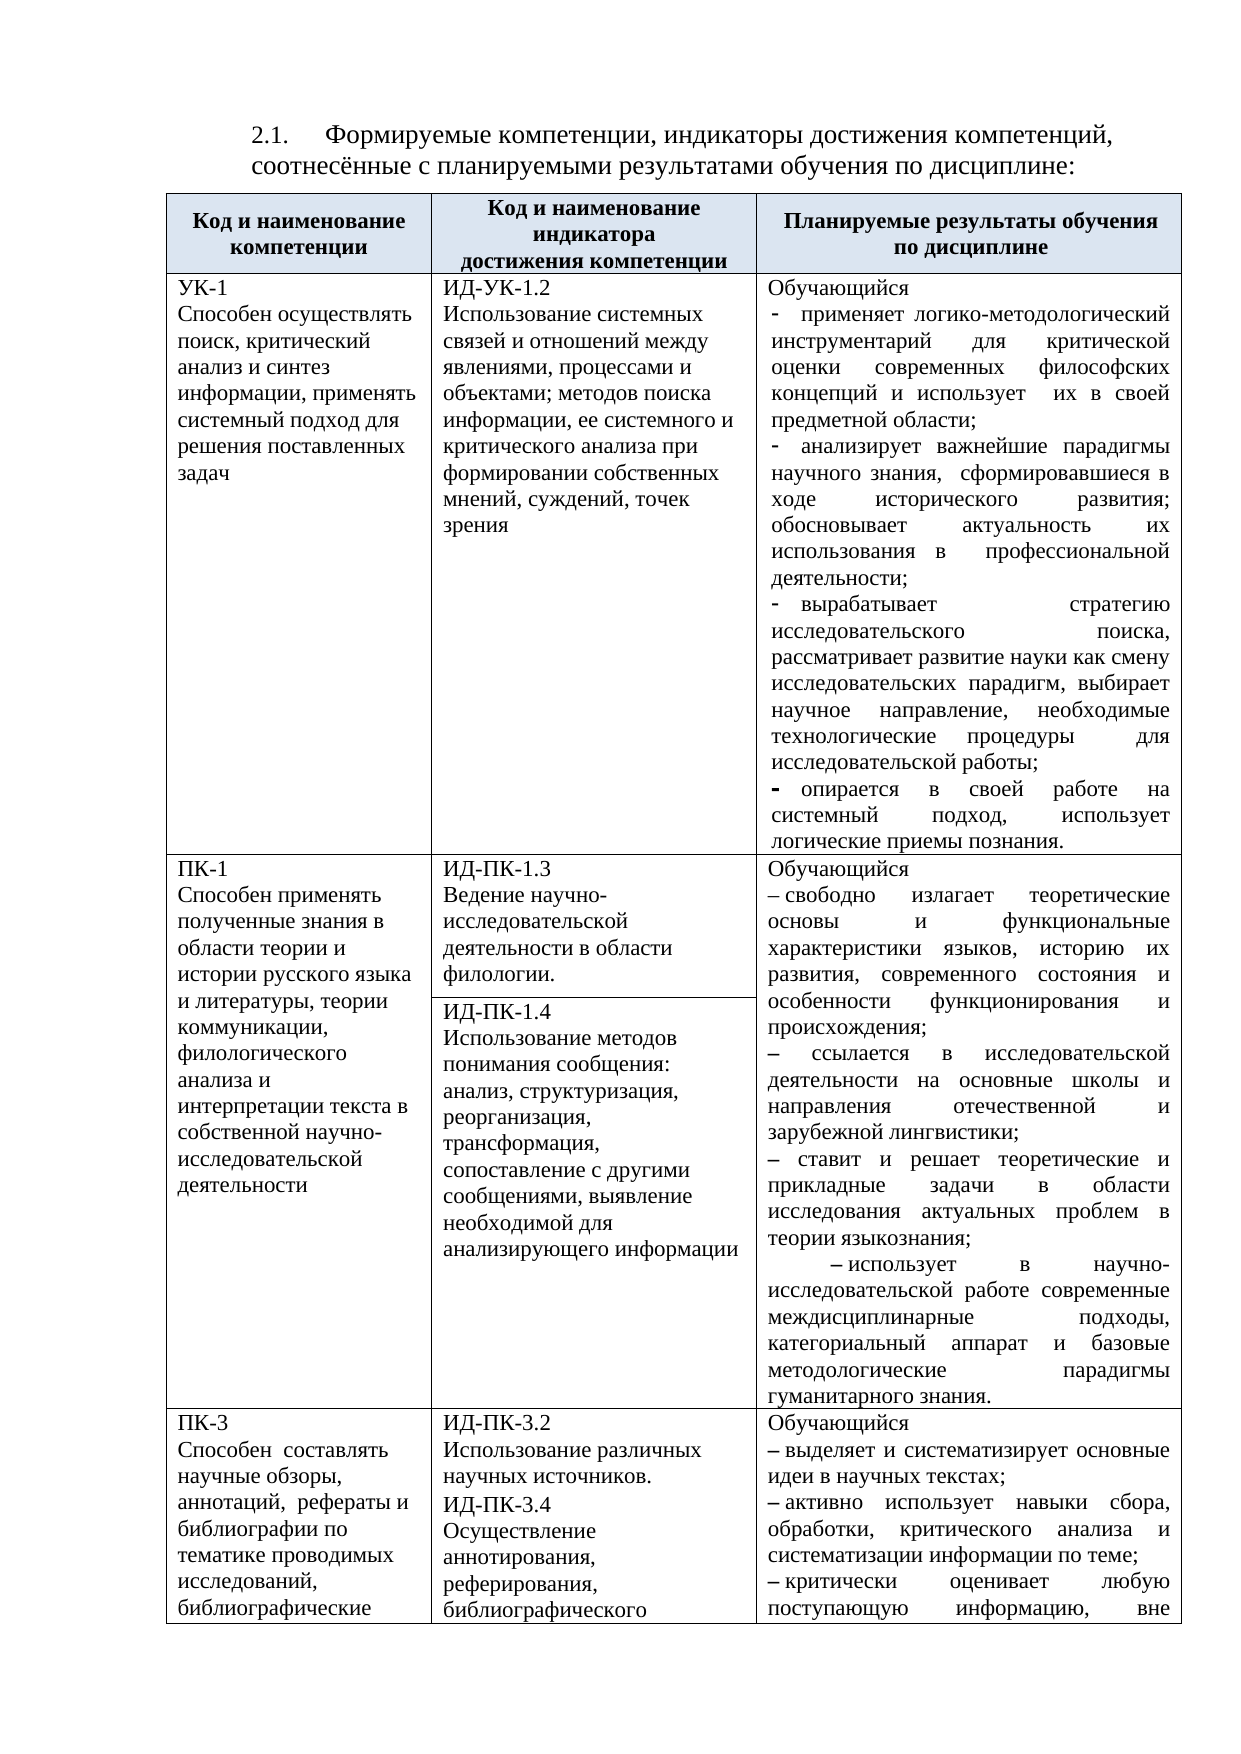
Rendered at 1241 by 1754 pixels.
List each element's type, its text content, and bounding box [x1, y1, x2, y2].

table_header Планируемые результаты обучения по дисциплине [757, 194, 1181, 273]
table_cell ИД-ПК-1.4 Использование методов понимания сообщения: анализ, структуризация, реорганизация, трансформация, сопоставление с другими сообщениями, выявление необходимой для анализирующего информации [432, 998, 756, 1408]
table_cell УК-1 Способен осуществлять поиск, критический анализ и синтез информации, применять системный подход для решения поставленных задач [167, 274, 431, 854]
table_cell ПК-3 Способен составлять научные обзоры, аннотаций, рефераты и библиографии по тематике проводимых исследований, библиографические описания [167, 1409, 431, 1622]
table_header Код и наименование компетенции [167, 194, 431, 273]
table_cell ИД-УК-1.2 Использование системных связей и отношений между явлениями, процессами и объектами; методов поиска информации, ее системного и критического анализа при формировании собственных мнений, суждений, точек зрения [432, 274, 756, 854]
table_cell Обучающийся – свободно излагает теоретические основы и функциональные характеристики языков, историю их развития, современного состояния и особенности функционирования и происхождения; – ссылается в исследовательской деятельности на основные школы и направления отечественной и зарубежной лингвистики; – ставит и решает теоретические и прикладные задачи в области исследования актуальных проблем в теории языкознания; – использует в научно-исследовательской работе современные междисциплинарные подходы, категориальный аппарат и базовые методологические парадигмы гуманитарного знания. [757, 855, 1181, 1408]
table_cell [432, 1490, 756, 1622]
table_header Код и наименование индикатора достижения компетенции [432, 194, 756, 273]
table_cell ПК-1 Способен применять полученные знания в области теории и истории русского языка и литературы, теории коммуникации, филологического анализа и интерпретации текста в собственной научно-исследовательской деятельности [167, 855, 431, 1408]
table_cell ИД-ПК-3.2 Использование различных научных источников. [432, 1409, 756, 1489]
table_cell Обучающийся применяет логико-методологический инструментарий для критической оценки современных философских концепций и использует их в своей предметной области; анализирует важнейшие парадигмы научного знания, сформировавшиеся в ходе исторического развития; обосновывает актуальность их использования в профессиональной деятельности; вырабатывает стратегию исследовательского поиска, рассматривает развитие науки как смену исследовательских парадигм, выбирает научное направление, необходимые технологические процедуры для исследовательской работы; опирается в своей работе на системный подход, использует логические приемы познания. [757, 274, 1181, 854]
table_cell Обучающийся – выделяет и систематизирует основные идеи в научных текстах; – активно использует навыки сбора, обработки, критического анализа и систематизации информации по теме; – критически оценивает любую поступающую информацию, вне зависимости от источника; – избегает автоматического применения стандартных формул и приемов при решении задач; – использует методы критического анализа и оценки современных научных достижений, а также методы генерирования новых идей при решении исследовательских и практических задач, в том числе междисциплинарных областях; – свободно варьирует методы и средства решения задач исследования. [757, 1409, 1181, 1622]
subtitle Формируемые компетенции, индикаторы достижения компетенций, соотнесённые с планируемыми результатами обучения по дисциплине: [251, 118, 1181, 180]
table_cell ИД-ПК-1.3 Ведение научно-исследовательской деятельности в области филологии. [432, 855, 756, 997]
